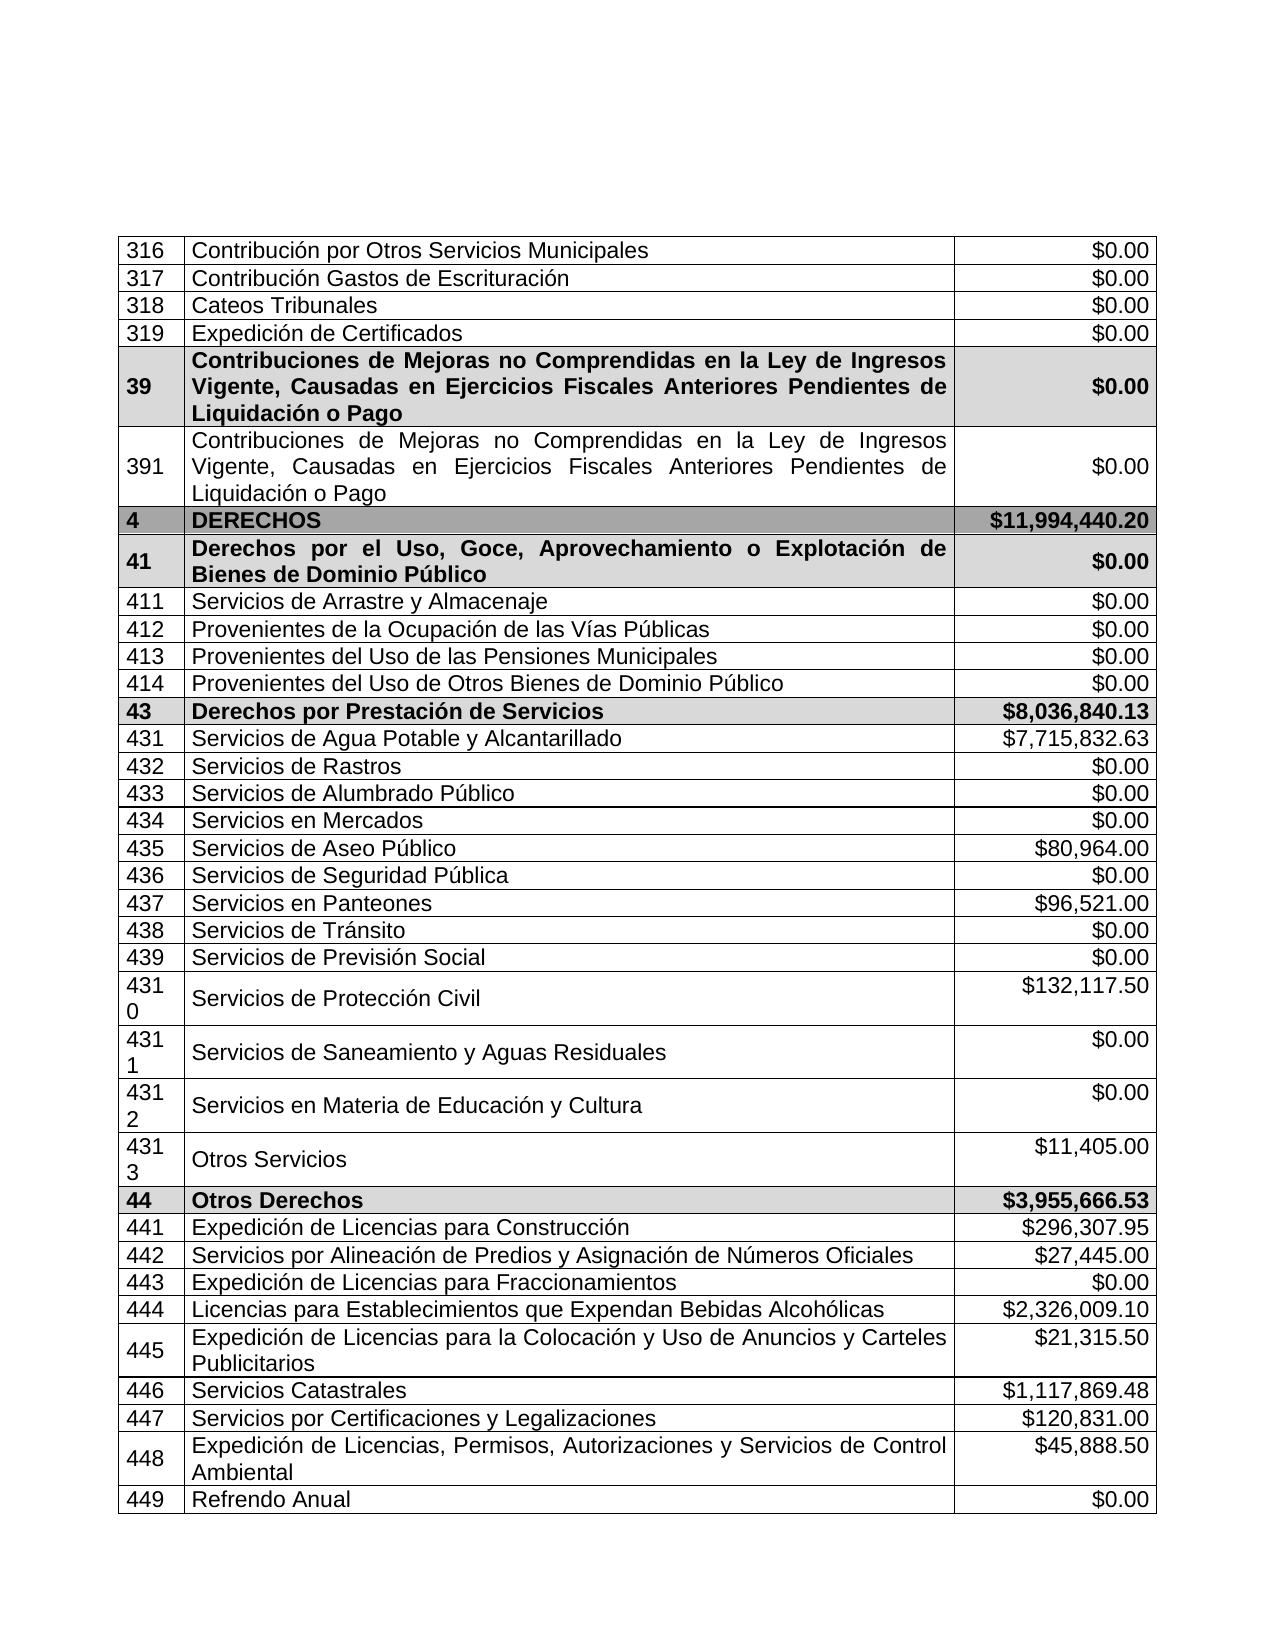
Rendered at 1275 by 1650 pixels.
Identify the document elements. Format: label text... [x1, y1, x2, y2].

table_cell $80,964.00 [955, 835, 1156, 861]
table_cell 4311 [119, 1026, 184, 1078]
table_cell Otros Derechos [185, 1187, 954, 1213]
table_cell $0.00 [955, 1269, 1156, 1295]
table_cell $0.00 [955, 320, 1156, 346]
table_cell 4310 [119, 972, 184, 1024]
table_cell 39 [119, 347, 184, 426]
table_cell 412 [119, 616, 184, 642]
table_cell Servicios de Rastros [185, 753, 954, 779]
table_cell Servicios de Tránsito [185, 917, 954, 943]
table_cell 446 [119, 1378, 184, 1404]
table_cell $0.00 [955, 862, 1156, 888]
table_cell Derechos por Prestación de Servicios [185, 698, 954, 724]
table_cell $0.00 [955, 1026, 1156, 1078]
table_cell Provenientes del Uso de Otros Bienes de Dominio Público [185, 670, 954, 697]
table_cell Expedición de Licencias, Permisos, Autorizaciones y Servicios de Control Ambiental [185, 1432, 954, 1485]
table_cell Derechos por el Uso, Goce, Aprovechamiento o Explotación de Bienes de Dominio Público [185, 535, 954, 587]
table_cell Servicios de Arrastre y Almacenaje [185, 588, 954, 614]
table_cell $0.00 [955, 265, 1156, 291]
table_cell 316 [119, 237, 184, 264]
table_cell Servicios de Seguridad Pública [185, 862, 954, 888]
table_cell 318 [119, 292, 184, 318]
table_cell Expedición de Licencias para Fraccionamientos [185, 1269, 954, 1295]
table_cell Expedición de Licencias para la Colocación y Uso de Anuncios y Carteles Publicitarios [185, 1324, 954, 1376]
table_cell 436 [119, 862, 184, 888]
table_cell Servicios de Aseo Público [185, 835, 954, 861]
table_cell $45,888.50 [955, 1432, 1156, 1485]
table_cell 445 [119, 1324, 184, 1376]
table_cell $0.00 [955, 588, 1156, 614]
table_cell $0.00 [955, 917, 1156, 943]
table_cell $0.00 [955, 1486, 1156, 1512]
table_cell Licencias para Establecimientos que Expendan Bebidas Alcohólicas [185, 1296, 954, 1323]
table_cell Servicios de Alumbrado Público [185, 780, 954, 806]
table_cell 439 [119, 944, 184, 971]
table_cell $0.00 [955, 808, 1156, 834]
table_cell Servicios en Mercados [185, 808, 954, 834]
table_cell $132,117.50 [955, 972, 1156, 1024]
table_cell $21,315.50 [955, 1324, 1156, 1376]
table_cell $0.00 [955, 643, 1156, 669]
table_cell 391 [119, 427, 184, 506]
table_cell 435 [119, 835, 184, 861]
table_cell Refrendo Anual [185, 1486, 954, 1512]
table_cell Servicios de Saneamiento y Aguas Residuales [185, 1026, 954, 1078]
table_cell 438 [119, 917, 184, 943]
table_cell 43 [119, 698, 184, 724]
table_cell 319 [119, 320, 184, 346]
table_cell $0.00 [955, 292, 1156, 318]
table_cell $0.00 [955, 347, 1156, 426]
table_cell 441 [119, 1214, 184, 1241]
table_cell $0.00 [955, 780, 1156, 806]
table_cell $120,831.00 [955, 1405, 1156, 1431]
table_cell Contribución Gastos de Escrituración [185, 265, 954, 291]
table_cell $1,117,869.48 [955, 1378, 1156, 1404]
table_cell $0.00 [955, 237, 1156, 264]
table_cell 432 [119, 753, 184, 779]
table_cell Provenientes de la Ocupación de las Vías Públicas [185, 616, 954, 642]
table_cell Servicios Catastrales [185, 1378, 954, 1404]
table_cell 411 [119, 588, 184, 614]
table_cell 41 [119, 535, 184, 587]
table_cell Servicios en Materia de Educación y Cultura [185, 1079, 954, 1132]
table_cell 442 [119, 1242, 184, 1268]
table_cell $11,405.00 [955, 1133, 1156, 1186]
table_cell $11,994,440.20 [955, 507, 1156, 533]
table_cell Servicios de Agua Potable y Alcantarillado [185, 725, 954, 752]
table_cell 431 [119, 725, 184, 752]
table_cell 4312 [119, 1079, 184, 1132]
table_cell Expedición de Certificados [185, 320, 954, 346]
table_cell Otros Servicios [185, 1133, 954, 1186]
table_cell Contribución por Otros Servicios Municipales [185, 237, 954, 264]
table_cell $96,521.00 [955, 890, 1156, 916]
table_cell $0.00 [955, 535, 1156, 587]
table_cell 449 [119, 1486, 184, 1512]
table_cell $0.00 [955, 427, 1156, 506]
table_cell 317 [119, 265, 184, 291]
table_cell 44 [119, 1187, 184, 1213]
table_cell $0.00 [955, 944, 1156, 971]
table_cell Servicios en Panteones [185, 890, 954, 916]
table_cell 434 [119, 808, 184, 834]
table_cell $8,036,840.13 [955, 698, 1156, 724]
table_cell $296,307.95 [955, 1214, 1156, 1241]
table_cell 413 [119, 643, 184, 669]
table_cell $0.00 [955, 616, 1156, 642]
table_cell Expedición de Licencias para Construcción [185, 1214, 954, 1241]
table_cell 443 [119, 1269, 184, 1295]
table_cell $0.00 [955, 670, 1156, 697]
table_cell 4 [119, 507, 184, 533]
table_cell Servicios por Alineación de Predios y Asignación de Números Oficiales [185, 1242, 954, 1268]
table_cell $27,445.00 [955, 1242, 1156, 1268]
table_cell $3,955,666.53 [955, 1187, 1156, 1213]
table_cell Contribuciones de Mejoras no Comprendidas en la Ley de Ingresos Vigente, Causadas en Ejercicios Fiscales Anteriores Pendientes de Liquidación o Pago [185, 347, 954, 426]
table_cell Servicios por Certificaciones y Legalizaciones [185, 1405, 954, 1431]
table_cell $0.00 [955, 1079, 1156, 1132]
table_cell 444 [119, 1296, 184, 1323]
table_cell 448 [119, 1432, 184, 1485]
table_cell $0.00 [955, 753, 1156, 779]
table_cell 437 [119, 890, 184, 916]
table_cell Servicios de Protección Civil [185, 972, 954, 1024]
table_cell DERECHOS [185, 507, 954, 533]
table_cell Provenientes del Uso de las Pensiones Municipales [185, 643, 954, 669]
table_cell 4313 [119, 1133, 184, 1186]
table_cell 447 [119, 1405, 184, 1431]
table_cell 433 [119, 780, 184, 806]
table_cell $2,326,009.10 [955, 1296, 1156, 1323]
table_cell Servicios de Previsión Social [185, 944, 954, 971]
table_cell $7,715,832.63 [955, 725, 1156, 752]
table_cell Cateos Tribunales [185, 292, 954, 318]
table_cell 414 [119, 670, 184, 697]
table_cell Contribuciones de Mejoras no Comprendidas en la Ley de Ingresos Vigente, Causadas en Ejercicios Fiscales Anteriores Pendientes de Liquidación o Pago [185, 427, 954, 506]
